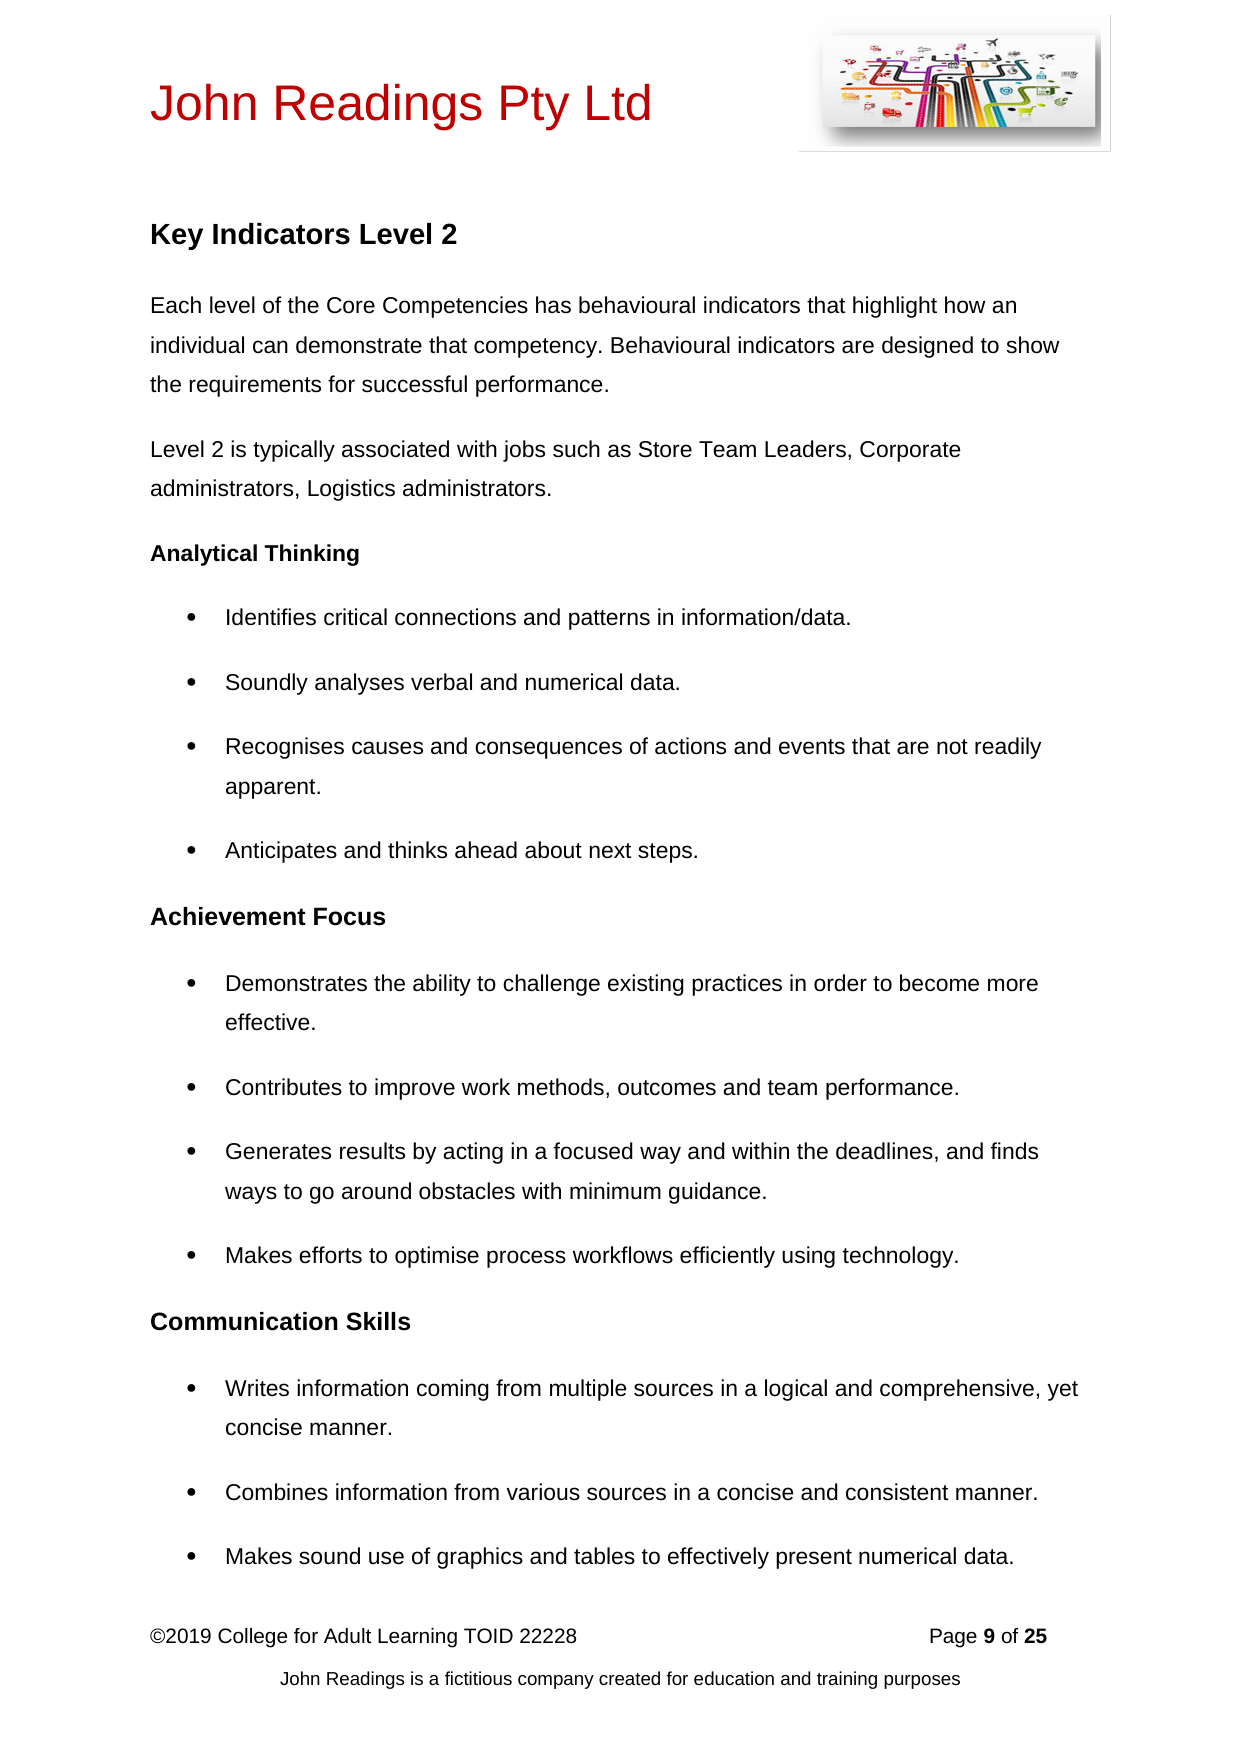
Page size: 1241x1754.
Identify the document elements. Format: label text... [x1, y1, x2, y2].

picture [798, 15, 1111, 152]
list Identifies critical connections and patterns in information/data. [187, 604, 1090, 631]
text Communication Skills [150, 1307, 1090, 1335]
text Each level of the Core Competencies has behavioural indicators that highlight how an individual can demonstrate that competency. Behavioural indicators are designed to show the requirements for successful performance. [150, 292, 1090, 398]
text Analytical Thinking [150, 540, 1090, 566]
list Makes sound use of graphics and tables to effectively present numerical data. [187, 1543, 1090, 1569]
list Combines information from various sources in a concise and consistent manner. [187, 1479, 1090, 1505]
list Recognises causes and consequences of actions and events that are not readily apparent. [187, 733, 1090, 799]
text Level 2 is typically associated with jobs such as Store Team Leaders, Corporate administrators, Logistics administrators. [150, 436, 1090, 502]
list Anticipates and thinks ahead about next steps. [187, 837, 1090, 863]
list Contributes to improve work methods, outcomes and team performance. [187, 1074, 1090, 1100]
text Key Indicators Level 2 [150, 217, 1090, 251]
text Achievement Focus [150, 902, 1090, 930]
list Soundly analyses verbal and numerical data. [187, 669, 1090, 695]
list Generates results by acting in a focused way and within the deadlines, and finds ways to go around obstacles with minimum guidance. [187, 1138, 1090, 1204]
list Demonstrates the ability to challenge existing practices in order to become more effective. [187, 970, 1090, 1036]
list Makes efforts to optimise process workflows efficiently using technology. [187, 1242, 1090, 1268]
list Writes information coming from multiple sources in a logical and comprehensive, yet concise manner. [187, 1375, 1090, 1441]
